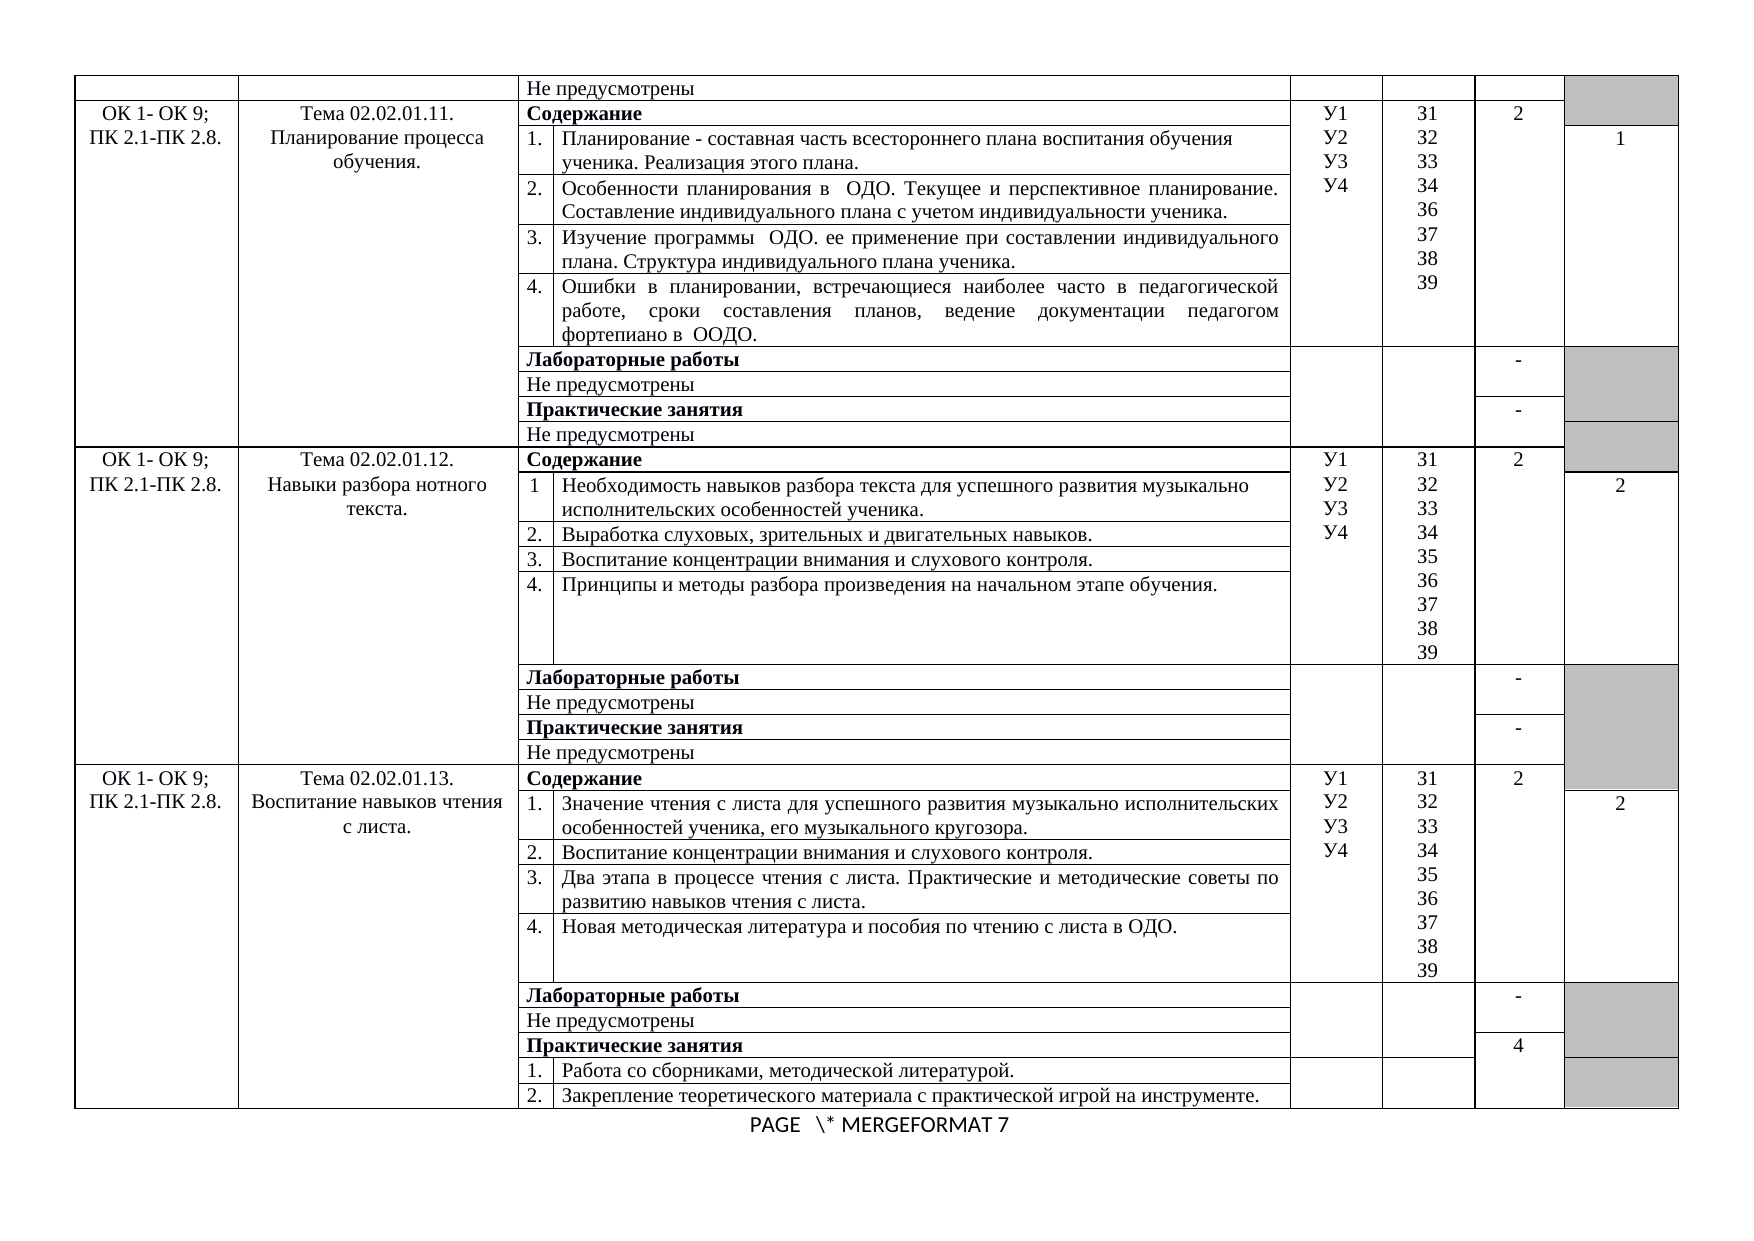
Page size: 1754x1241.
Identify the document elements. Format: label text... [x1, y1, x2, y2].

table_cell Выработка слуховых, зрительных и двигательных навыков. [554, 522, 1290, 546]
table_cell 2 [1565, 791, 1678, 982]
table_cell - [1476, 715, 1564, 764]
table_cell Лабораторные работы [519, 665, 1290, 689]
table_cell 3. [519, 865, 553, 913]
table_cell [1291, 1058, 1382, 1107]
table_cell ОК 1- ОК 9; ПК 2.1-ПК 2.8. [76, 101, 238, 446]
table_cell [1565, 665, 1678, 789]
table_cell У1 У2 У3 У4 [1291, 448, 1382, 664]
table_cell 3. [519, 225, 553, 273]
table_cell 1. [519, 1058, 553, 1082]
table_cell Содержание [519, 448, 1290, 471]
table_cell 4. [519, 572, 553, 664]
table_cell [1565, 422, 1678, 471]
table_cell - [1476, 397, 1564, 446]
table_cell Тема 02.02.01.11. Планирование процесса обучения. [239, 101, 518, 446]
table_cell З1 З2 З3 З4 З5 З6 З7 З8 З9 [1383, 765, 1474, 982]
table_cell 4. [519, 914, 553, 982]
table_cell 1. [519, 791, 553, 839]
table_cell 1. [519, 126, 553, 174]
table_cell Лабораторные работы [519, 983, 1290, 1007]
table_cell 2. [519, 1084, 553, 1107]
table_cell [1565, 347, 1678, 421]
table_cell 2 [1565, 473, 1678, 664]
table_cell Не предусмотрены [519, 422, 1290, 446]
table_cell Ошибки в планировании, встречающиеся наиболее часто в педагогической работе, сроки составления планов, ведение документации педагогом фортепиано в ООДО. [554, 274, 1290, 346]
table_cell 2 [1476, 101, 1564, 346]
table_cell [1383, 1058, 1474, 1107]
table_cell Не предусмотрены [519, 740, 1290, 764]
table_cell - [1476, 983, 1564, 1032]
table_cell Планирование - составная часть всестороннего плана воспитания обучения ученика. Реализация этого плана. [554, 126, 1290, 174]
table_cell 4. [519, 274, 553, 346]
table_cell 2. [519, 175, 553, 223]
table_cell У1 У2 У3 У4 [1291, 101, 1382, 346]
table_cell Не предусмотрены [519, 690, 1290, 714]
table_cell - [1476, 665, 1564, 714]
table_cell З1 З2 З3 З4 З6 З7 З8 З9 [1383, 101, 1474, 346]
table_cell 1 [519, 473, 553, 521]
table_cell У1 У2 У3 У4 [1291, 765, 1382, 982]
table_cell [1291, 76, 1382, 100]
table_cell Практические занятия [519, 715, 1290, 739]
table_cell [1383, 665, 1474, 764]
table_cell [1383, 76, 1474, 100]
table_cell [1383, 347, 1474, 446]
table_cell Воспитание концентрации внимания и слухового контроля. [554, 840, 1290, 864]
table_cell Работа со сборниками, методической литературой. [554, 1058, 1290, 1082]
table_cell - [1476, 347, 1564, 396]
table_cell Принципы и методы разбора произведения на начальном этапе обучения. [554, 572, 1290, 664]
table_cell [1565, 1058, 1678, 1107]
table_cell [1383, 983, 1474, 1057]
table_cell Особенности планирования в ОДО. Текущее и перспективное планирование. Составление индивидуального плана с учетом индивидуальности ученика. [554, 175, 1290, 223]
table_cell Два этапа в процессе чтения с листа. Практические и методические советы по развитию навыков чтения с листа. [554, 865, 1290, 913]
table_cell [1291, 347, 1382, 446]
table_cell [1565, 983, 1678, 1057]
table_cell ОК 1- ОК 9; ПК 2.1-ПК 2.8. [76, 448, 238, 764]
table_cell Необходимость навыков разбора текста для успешного развития музыкально исполнительских особенностей ученика. [554, 473, 1290, 521]
table_cell Значение чтения с листа для успешного развития музыкально исполнительских особенностей ученика, его музыкального кругозора. [554, 791, 1290, 839]
table_cell Тема 02.02.01.13. Воспитание навыков чтения с листа. [239, 765, 518, 1107]
table_cell 3. [519, 547, 553, 571]
table_cell 4 [1476, 1033, 1564, 1107]
table_cell Содержание [519, 765, 1290, 789]
table_cell З1 З2 З3 З4 З5 З6 З7 З8 З9 [1383, 448, 1474, 664]
table_cell Не предусмотрены [519, 372, 1290, 396]
table_cell 2. [519, 522, 553, 546]
table_cell 2 [1476, 765, 1564, 982]
table_cell Воспитание концентрации внимания и слухового контроля. [554, 547, 1290, 571]
table_cell Практические занятия [519, 397, 1290, 421]
table_cell [1291, 665, 1382, 764]
table_cell - [1476, 76, 1564, 100]
table_cell [1291, 983, 1382, 1057]
table_cell 1 [1565, 126, 1678, 346]
table_cell Изучение программы ОДО. ее применение при составлении индивидуального плана. Структура индивидуального плана ученика. [554, 225, 1290, 273]
table_cell Не предусмотрены [519, 76, 1290, 100]
table_cell Закрепление теоретического материала с практической игрой на инструменте. [554, 1084, 1290, 1107]
table_cell Не предусмотрены [519, 1008, 1290, 1032]
table_cell 2. [519, 840, 553, 864]
table_cell Тема 02.02.01.12. Навыки разбора нотного текста. [239, 448, 518, 764]
table_cell 2 [1476, 448, 1564, 664]
table_cell ОК 1- ОК 9; ПК 2.1-ПК 2.8. [76, 765, 238, 1107]
table_cell Практические занятия [519, 1033, 1290, 1057]
table_cell Содержание [519, 101, 1290, 125]
table_cell Новая методическая литература и пособия по чтению с листа в ОДО. [554, 914, 1290, 982]
table_cell Лабораторные работы [519, 347, 1290, 371]
